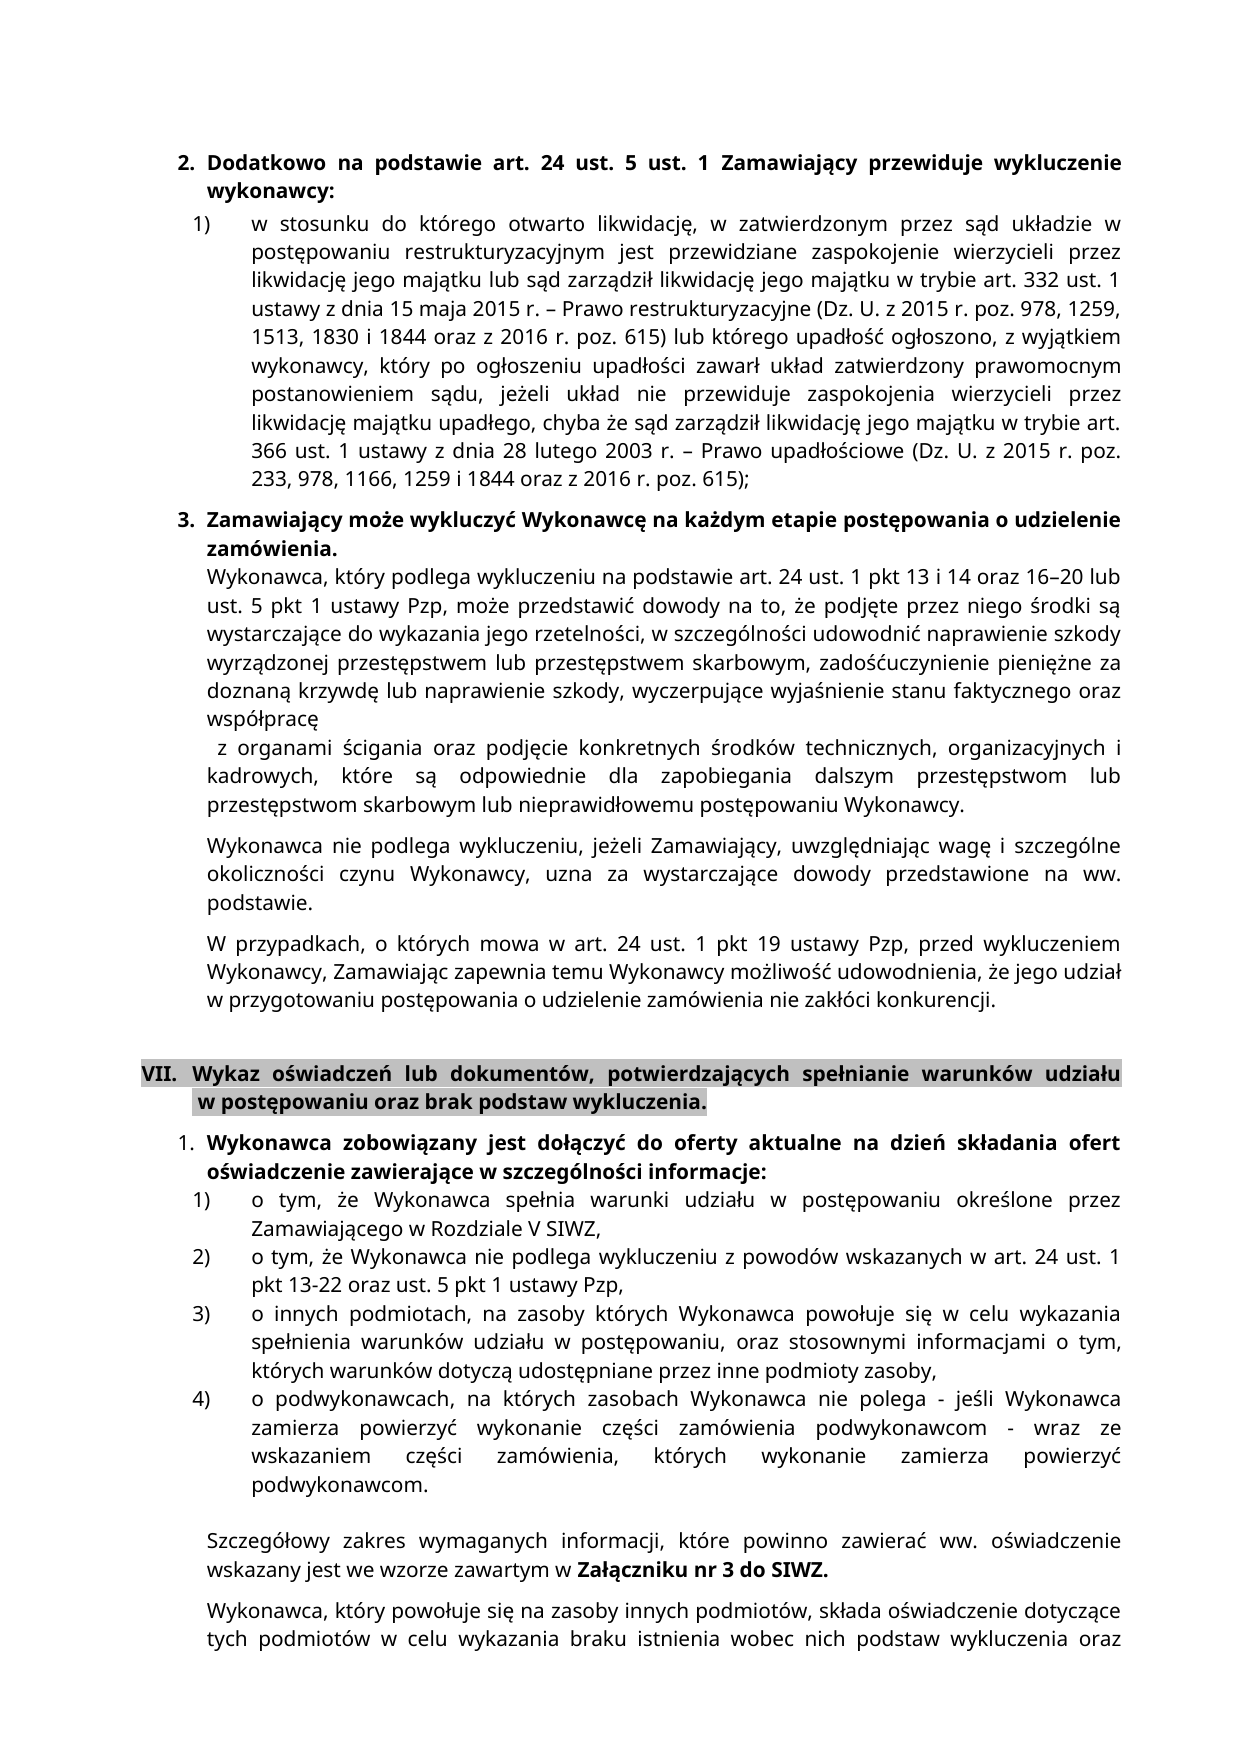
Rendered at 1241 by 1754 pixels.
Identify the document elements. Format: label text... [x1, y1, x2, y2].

text Szczegółowy zakres wymaganych informacji, które powinno zawierać ww. oświadczenie wskazany jest we wzorze zawartym w Załączniku nr 3 do SIWZ. [207, 1527, 1122, 1583]
list o podwykonawcach, na których zasobach Wykonawca nie polega - jeśli Wykonawca zamierza powierzyć wykonanie części zamówienia podwykonawcom - wraz ze wskazaniem części zamówienia, których wykonanie zamierza powierzyć podwykonawcom. [192, 1384, 1122, 1498]
list Wykaz oświadczeń lub dokumentów, potwierdzających spełnianie warunków udziału w postępowaniu oraz brak podstaw wykluczenia. [177, 1087, 1122, 1116]
list W przypadkach, o których mowa w art. 24 ust. 1 pkt 19 ustawy Pzp, przed wykluczeniem Wykonawcy, Zamawiając zapewnia temu Wykonawcy możliwość udowodnienia, że jego udział w przygotowaniu postępowania o udzielenie zamówienia nie zakłóci konkurencji. [207, 929, 1122, 1014]
list 1) w stosunku do którego otwarto likwidację, w zatwierdzonym przez sąd układzie w postępowaniu restrukturyzacyjnym jest przewidziane zaspokojenie wierzycieli przez likwidację jego majątku lub sąd zarządził likwidację jego majątku w trybie art. 332 ust. 1 ustawy z dnia 15 maja 2015 r. – Prawo restrukturyzacyjne (Dz. U. z 2015 r. poz. 978, 1259, 1513, 1830 i 1844 oraz z 2016 r. poz. 615) lub którego upadłość ogłoszono, z wyjątkiem wykonawcy, który po ogłoszeniu upadłości zawarł układ zatwierdzony prawomocnym postanowieniem sądu, jeżeli układ nie przewiduje zaspokojenia wierzycieli przez likwidację majątku upadłego, chyba że sąd zarządził likwidację jego majątku w trybie art. 366 ust. 1 ustawy z dnia 28 lutego 2003 r. – Prawo upadłościowe (Dz. U. z 2015 r. poz. 233, 978, 1166, 1259 i 1844 oraz z 2016 r. poz. 615); [192, 209, 1122, 493]
list Wykonawca, który podlega wykluczeniu na podstawie art. 24 ust. 1 pkt 13 i 14 oraz 16–20 lub ust. 5 pkt 1 ustawy Pzp, może przedstawić dowody na to, że podjęte przez niego środki są wystarczające do wykazania jego rzetelności, w szczególności udowodnić naprawienie szkody wyrządzonej przestępstwem lub przestępstwem skarbowym, zadośćuczynienie pieniężne za doznaną krzywdę lub naprawienie szkody, wyczerpujące wyjaśnienie stanu faktycznego oraz współpracę z organami ścigania oraz podjęcie konkretnych środków technicznych, organizacyjnych i kadrowych, które są odpowiednie dla zapobiegania dalszym przestępstwom lub przestępstwom skarbowym lub nieprawidłowemu postępowaniu Wykonawcy. [207, 562, 1122, 818]
list Wykonawca nie podlega wykluczeniu, jeżeli Zamawiający, uwzględniając wagę i szczególne okoliczności czynu Wykonawcy, uzna za wystarczające dowody przedstawione na ww. podstawie. [207, 831, 1122, 916]
list o innych podmiotach, na zasoby których Wykonawca powołuje się w celu wykazania spełnienia warunków udziału w postępowaniu, oraz stosownymi informacjami o tym, których warunków dotyczą udostępniane przez inne podmioty zasoby, [192, 1299, 1122, 1384]
list 3. Zamawiający może wykluczyć Wykonawcę na każdym etapie postępowania o udzielenie zamówienia. [177, 506, 1122, 562]
list o tym, że Wykonawca spełnia warunki udziału w postępowaniu określone przez Zamawiającego w Rozdziale V SIWZ, [192, 1185, 1122, 1242]
list Dodatkowo na podstawie art. 24 ust. 5 ust. 1 Zamawiający przewiduje wykluczenie wykonawcy: [177, 148, 1122, 204]
list o tym, że Wykonawca nie podlega wykluczeniu z powodów wskazanych w art. 24 ust. 1 pkt 13-22 oraz ust. 5 pkt 1 ustawy Pzp, [192, 1242, 1122, 1299]
list Wykonawca zobowiązany jest dołączyć do oferty aktualne na dzień składania ofert oświadczenie zawierające w szczególności informacje: [177, 1128, 1122, 1185]
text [207, 1596, 1122, 1653]
